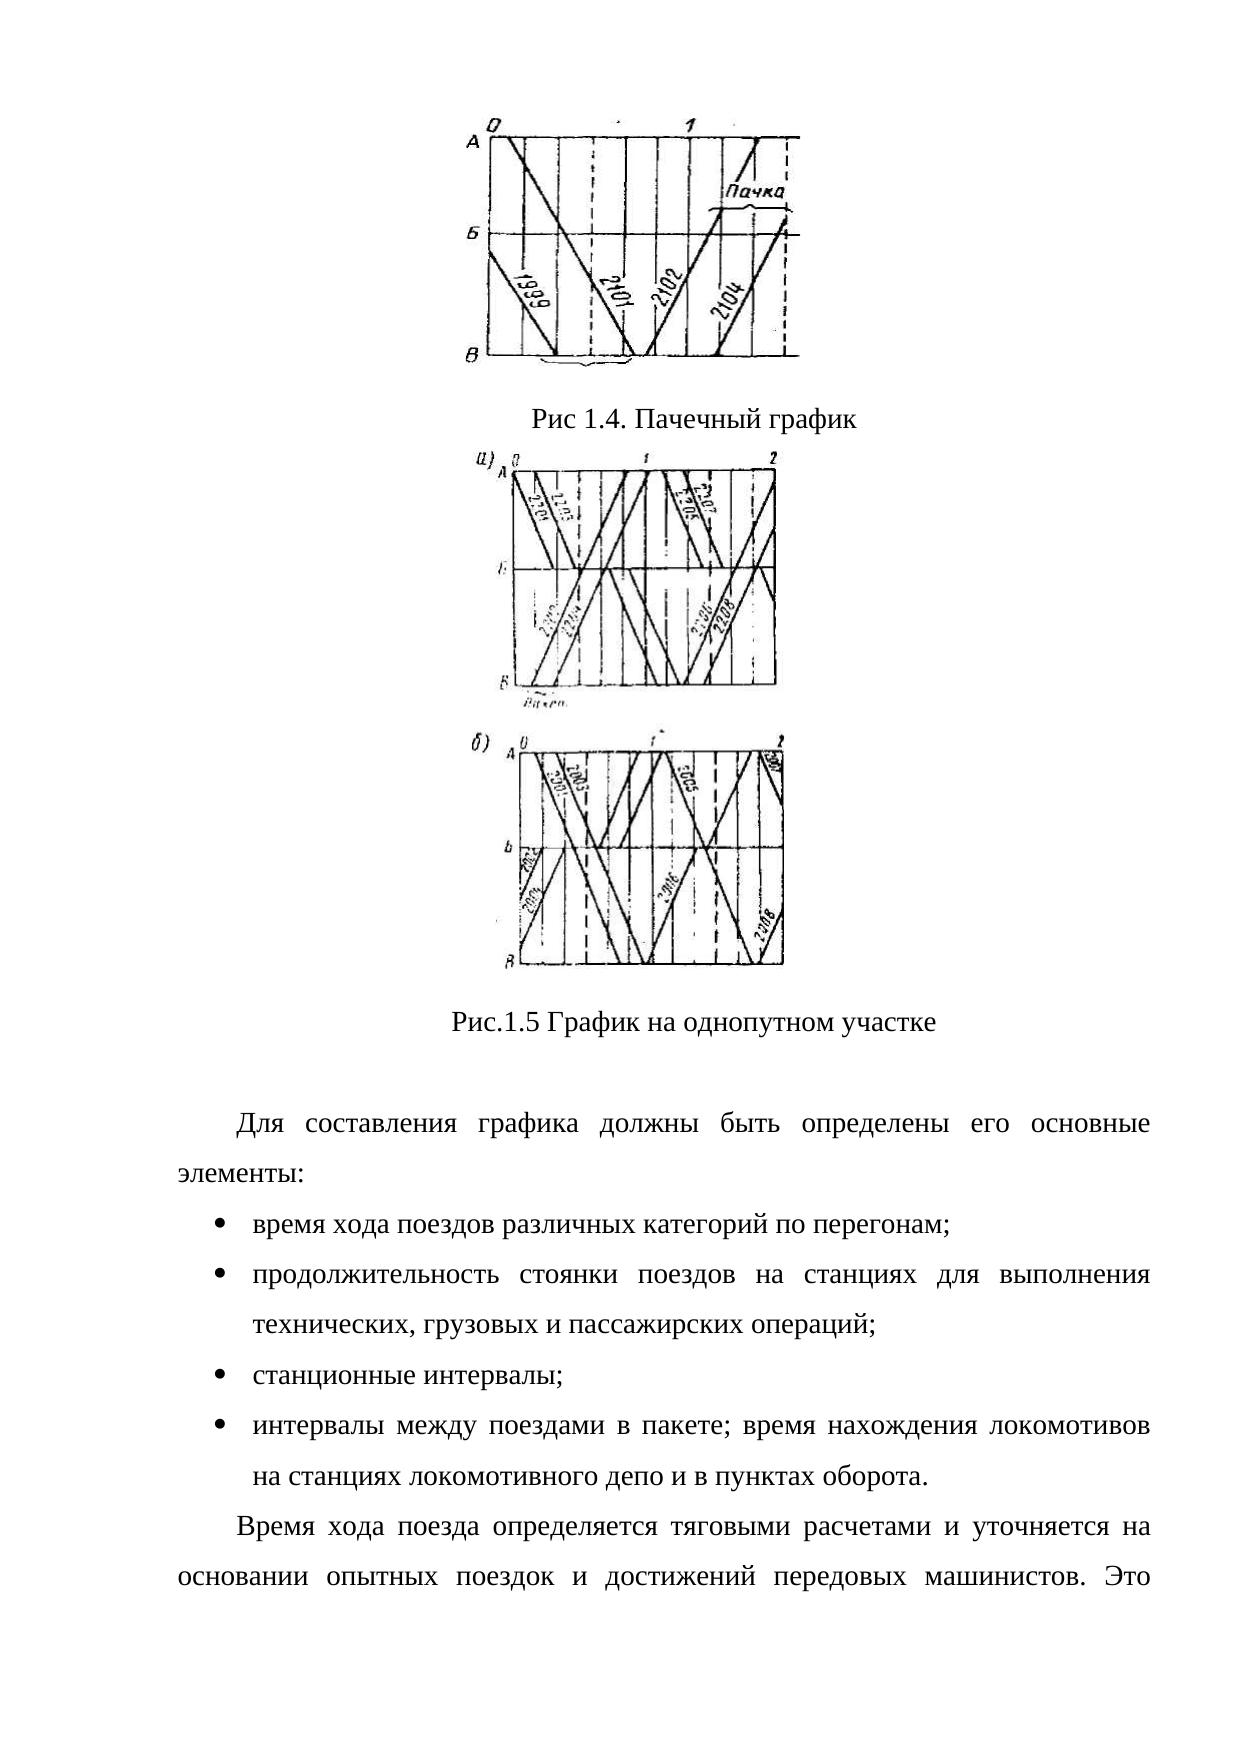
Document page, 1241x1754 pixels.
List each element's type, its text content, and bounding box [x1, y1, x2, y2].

picture [465, 118, 801, 367]
list станционные интервалы; [215, 1357, 1152, 1391]
text Рис.1.5 График на однопутном участке [177, 1004, 1152, 1038]
picture [471, 451, 785, 969]
text Для составления графика должны быть определены его основные элементы: [177, 1105, 1152, 1189]
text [177, 1508, 1152, 1592]
text Рис 1.4. Пачечный график [177, 168, 1152, 434]
list время хода поездов различных категорий по перегонам; [215, 1206, 1152, 1239]
list интервалы между поездами в пакете; время нахождения локомотивов на станциях локомотивного депо и в пунктах оборота. [215, 1407, 1152, 1491]
list продолжительность стоянки поездов на станциях для выполнения технических, грузовых и пассажирских операций; [215, 1256, 1152, 1340]
